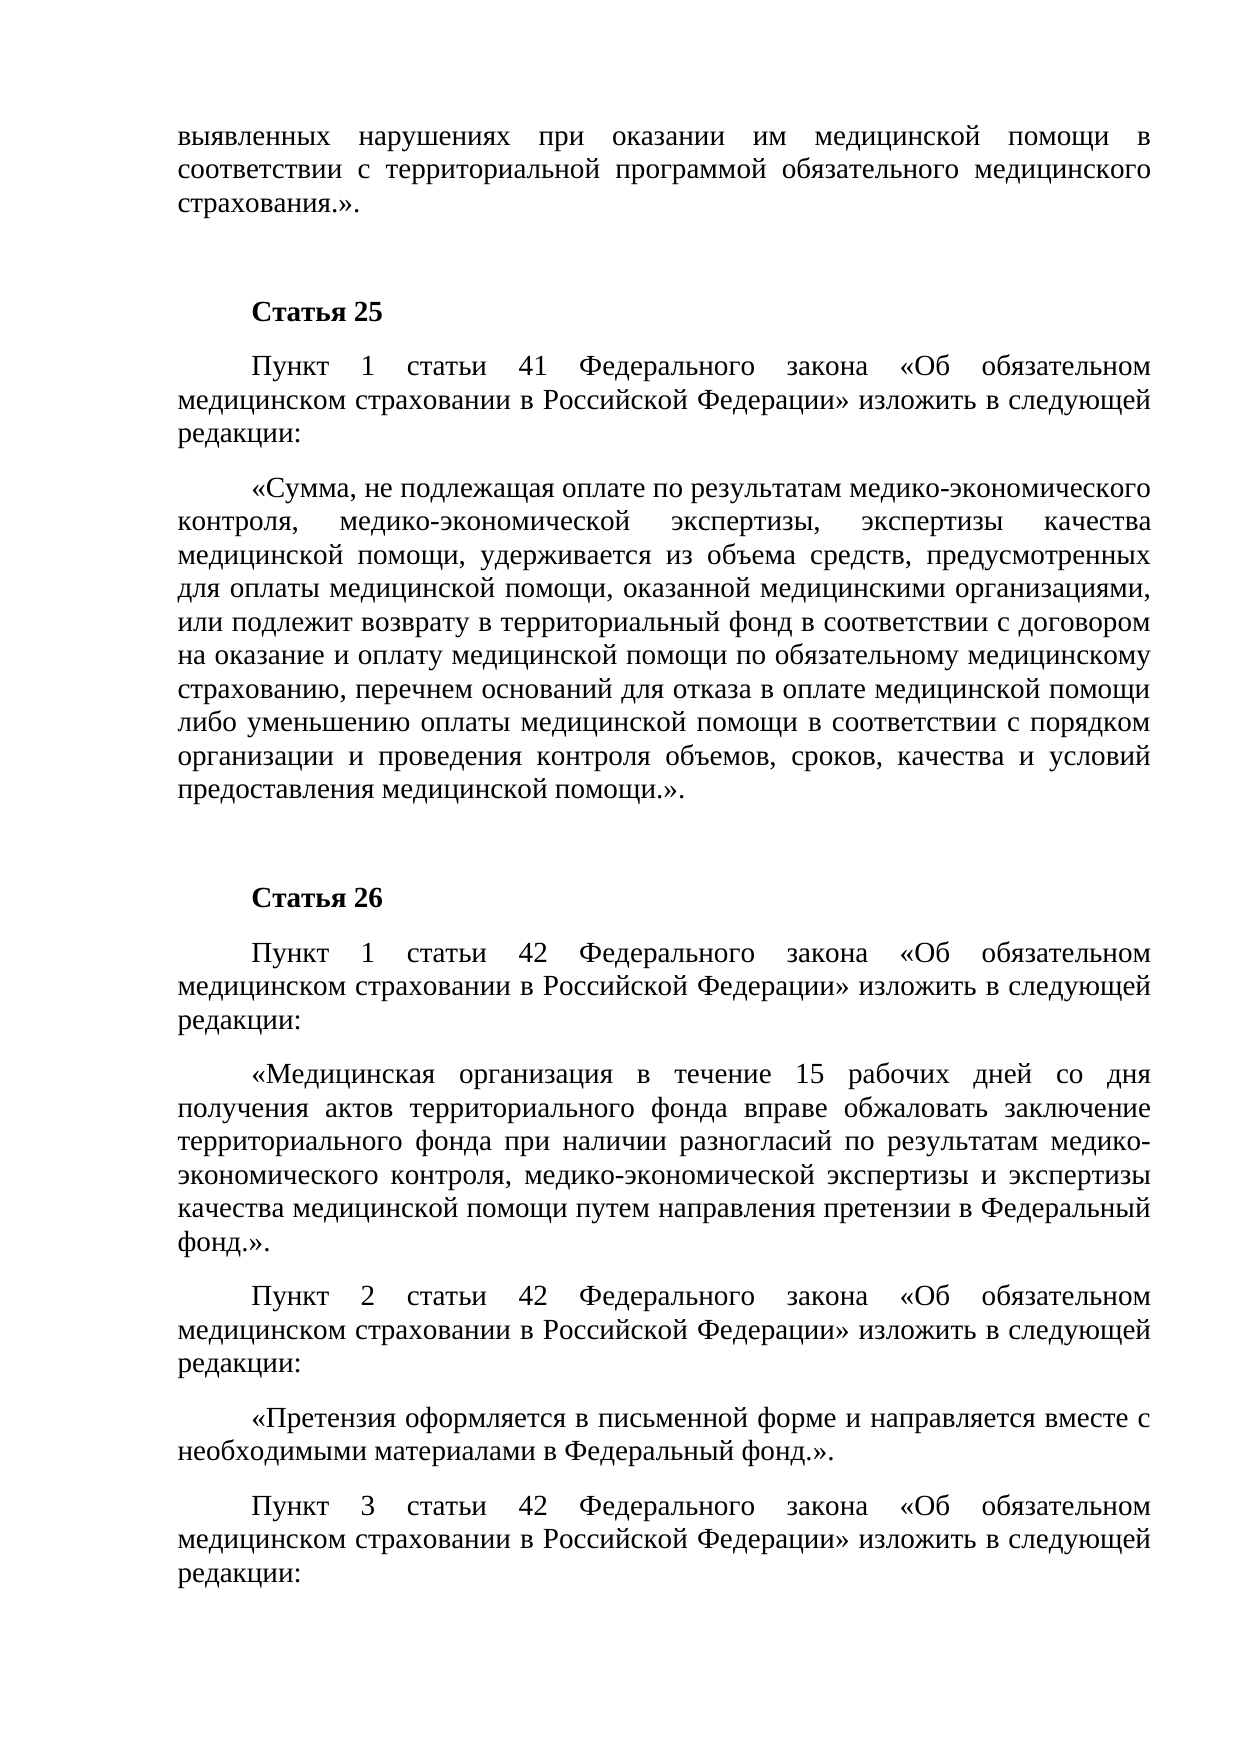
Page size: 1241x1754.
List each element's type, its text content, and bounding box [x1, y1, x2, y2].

text Статья 25 [177, 294, 1152, 327]
text Статья 26 [177, 880, 1152, 914]
text Пункт 1 статьи 42 Федерального закона «Об обязательном медицинском страховании в Российской Федерации» изложить в следующей редакции: [177, 935, 1152, 1035]
text Пункт 3 статьи 42 Федерального закона «Об обязательном медицинском страховании в Российской Федерации» изложить в следующей редакции: [177, 1488, 1152, 1588]
text «Медицинская организация в течение 15 рабочих дней со дня получения актов территориального фонда вправе обжаловать заключение территориального фонда при наличии разногласий по результатам медико-экономического контроля, медико-экономической экспертизы и экспертизы качества медицинской помощи путем направления претензии в Федеральный фонд.». [177, 1056, 1152, 1257]
text Пункт 1 статьи 41 Федерального закона «Об обязательном медицинском страховании в Российской Федерации» изложить в следующей редакции: [177, 348, 1152, 449]
text «Претензия оформляется в письменной форме и направляется вместе с необходимыми материалами в Федеральный фонд.». [177, 1400, 1152, 1467]
text Пункт 2 статьи 42 Федерального закона «Об обязательном медицинском страховании в Российской Федерации» изложить в следующей редакции: [177, 1278, 1152, 1379]
text «Сумма, не подлежащая оплате по результатам медико-экономического контроля, медико-экономической экспертизы, экспертизы качества медицинской помощи, удерживается из объема средств, предусмотренных для оплаты медицинской помощи, оказанной медицинскими организациями, или подлежит возврату в территориальный фонд в соответствии с договором на оказание и оплату медицинской помощи по обязательному медицинскому страхованию, перечнем оснований для отказа в оплате медицинской помощи либо уменьшению оплаты медицинской помощи в соответствии с порядком организации и проведения контроля объемов, сроков, качества и условий предоставления медицинской помощи.». [177, 470, 1152, 805]
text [177, 118, 1152, 219]
